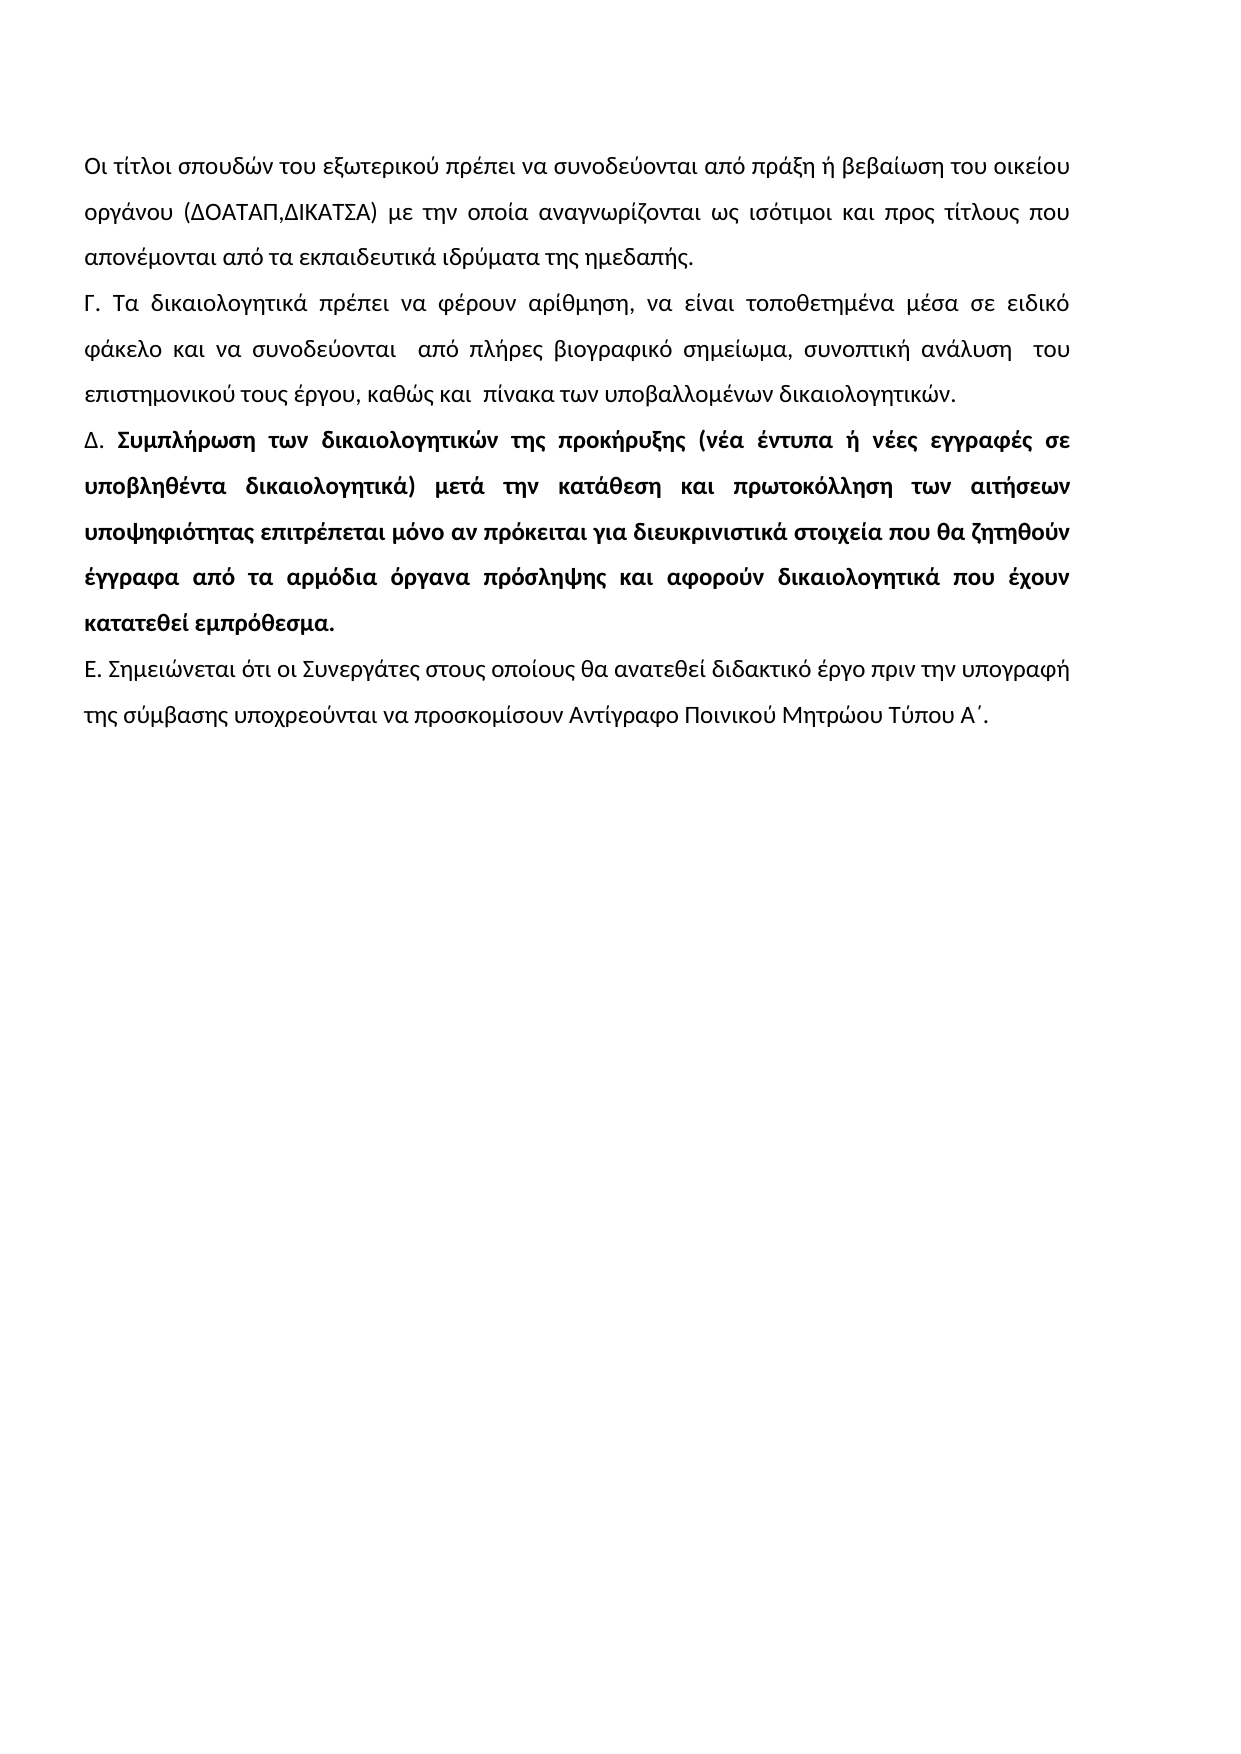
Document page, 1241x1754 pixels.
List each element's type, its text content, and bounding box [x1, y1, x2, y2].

text Οι τίτλοι σπουδών του εξωτερικού πρέπει να συνοδεύονται από πράξη ή βεβαίωση του οικείου οργάνου (ΔΟΑΤΑΠ,ΔΙΚΑΤΣΑ) με την οποία αναγνωρίζονται ως ισότιμοι και προς τίτλους που απονέμονται από τα εκπαιδευτικά ιδρύματα της ημεδαπής. [84, 150, 1071, 272]
text Δ. Συμπλήρωση των δικαιολογητικών της προκήρυξης (νέα έντυπα ή νέες εγγραφές σε υποβληθέντα δικαιολογητικά) μετά την κατάθεση και πρωτοκόλληση των αιτήσεων υποψηφιότητας επιτρέπεται μόνο αν πρόκειται για διευκρινιστικά στοιχεία που θα ζητηθούν έγγραφα από τα αρμόδια όργανα πρόσληψης και αφορούν δικαιολογητικά που έχουν κατατεθεί εμπρόθεσμα. [84, 424, 1071, 638]
text Γ. Τα δικαιολογητικά πρέπει να φέρουν αρίθμηση, να είναι τοποθετημένα μέσα σε ειδικό φάκελο και να συνοδεύονται από πλήρες βιογραφικό σημείωμα, συνοπτική ανάλυση του επιστημονικού τους έργου, καθώς και πίνακα των υποβαλλομένων δικαιολογητικών. [84, 287, 1071, 409]
text Ε. Σημειώνεται ότι οι Συνεργάτες στους οποίους θα ανατεθεί διδακτικό έργο πριν την υπογραφή της σύμβασης υποχρεούνται να προσκομίσουν Αντίγραφο Ποινικού Μητρώου Τύπου Α΄. [84, 653, 1071, 729]
